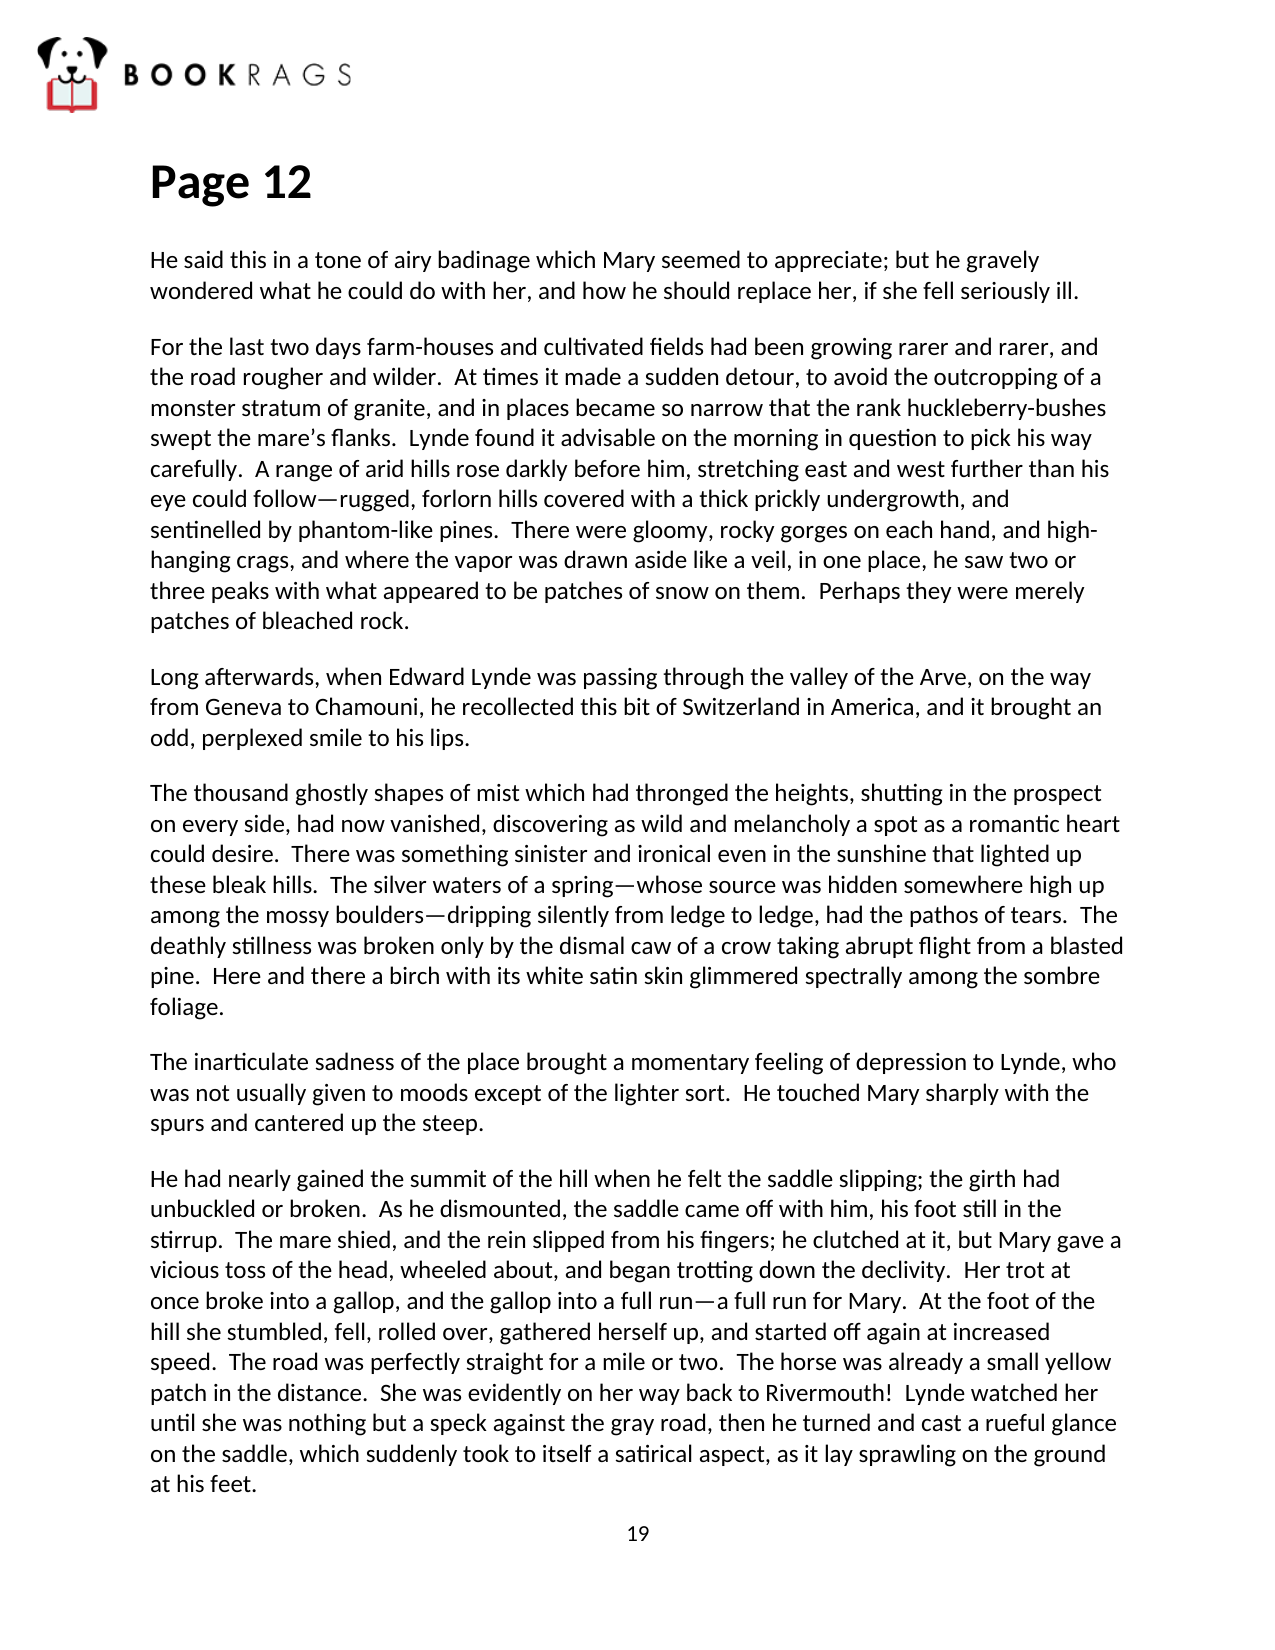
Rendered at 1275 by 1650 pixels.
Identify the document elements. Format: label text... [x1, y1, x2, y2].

text For the last two days farm-houses and cultivated fields had been growing rarer and rarer, and the road rougher and wilder. At times it made a sudden detour, to avoid the outcropping of a monster stratum of granite, and in places became so narrow that the rank huckleberry-bushes swept the mare’s flanks. Lynde found it advisable on the morning in question to pick his way carefully. A range of arid hills rose darkly before him, stretching east and west further than his eye could follow—­rugged, forlorn hills covered with a thick prickly undergrowth, and sentinelled by phantom-like pines. There were gloomy, rocky gorges on each hand, and high-hanging crags, and where the vapor was drawn aside like a veil, in one place, he saw two or three peaks with what appeared to be patches of snow on them. Perhaps they were merely patches of bleached rock. [150, 331, 1125, 636]
picture [37, 37, 351, 113]
text The inarticulate sadness of the place brought a momentary feeling of depression to Lynde, who was not usually given to moods except of the lighter sort. He touched Mary sharply with the spurs and cantered up the steep. [150, 1047, 1125, 1138]
text He had nearly gained the summit of the hill when he felt the saddle slipping; the girth had unbuckled or broken. As he dismounted, the saddle came off with him, his foot still in the stirrup. The mare shied, and the rein slipped from his fingers; he clutched at it, but Mary gave a vicious toss of the head, wheeled about, and began trotting down the declivity. Her trot at once broke into a gallop, and the gallop into a full run—­a full run for Mary. At the foot of the hill she stumbled, fell, rolled over, gathered herself up, and started off again at increased speed. The road was perfectly straight for a mile or two. The horse was already a small yellow patch in the distance. She was evidently on her way back to Rivermouth! Lynde watched her until she was nothing but a speck against the gray road, then he turned and cast a rueful glance on the saddle, which suddenly took to itself a satirical aspect, as it lay sprawling on the ground at his feet. [150, 1163, 1125, 1499]
text He said this in a tone of airy badinage which Mary seemed to appreciate; but he gravely wondered what he could do with her, and how he should replace her, if she fell seriously ill. [150, 244, 1125, 306]
text The thousand ghostly shapes of mist which had thronged the heights, shutting in the prospect on every side, had now vanished, discovering as wild and melancholy a spot as a romantic heart could desire. There was something sinister and ironical even in the sunshine that lighted up these bleak hills. The silver waters of a spring—­whose source was hidden somewhere high up among the mossy boulders—­dripping silently from ledge to ledge, had the pathos of tears. The deathly stillness was broken only by the dismal caw of a crow taking abrupt flight from a blasted pine. Here and there a birch with its white satin skin glimmered spectrally among the sombre foliage. [150, 777, 1125, 1022]
text Page 12 [150, 150, 1125, 211]
text Long afterwards, when Edward Lynde was passing through the valley of the Arve, on the way from Geneva to Chamouni, he recollected this bit of Switzerland in America, and it brought an odd, perplexed smile to his lips. [150, 661, 1125, 752]
